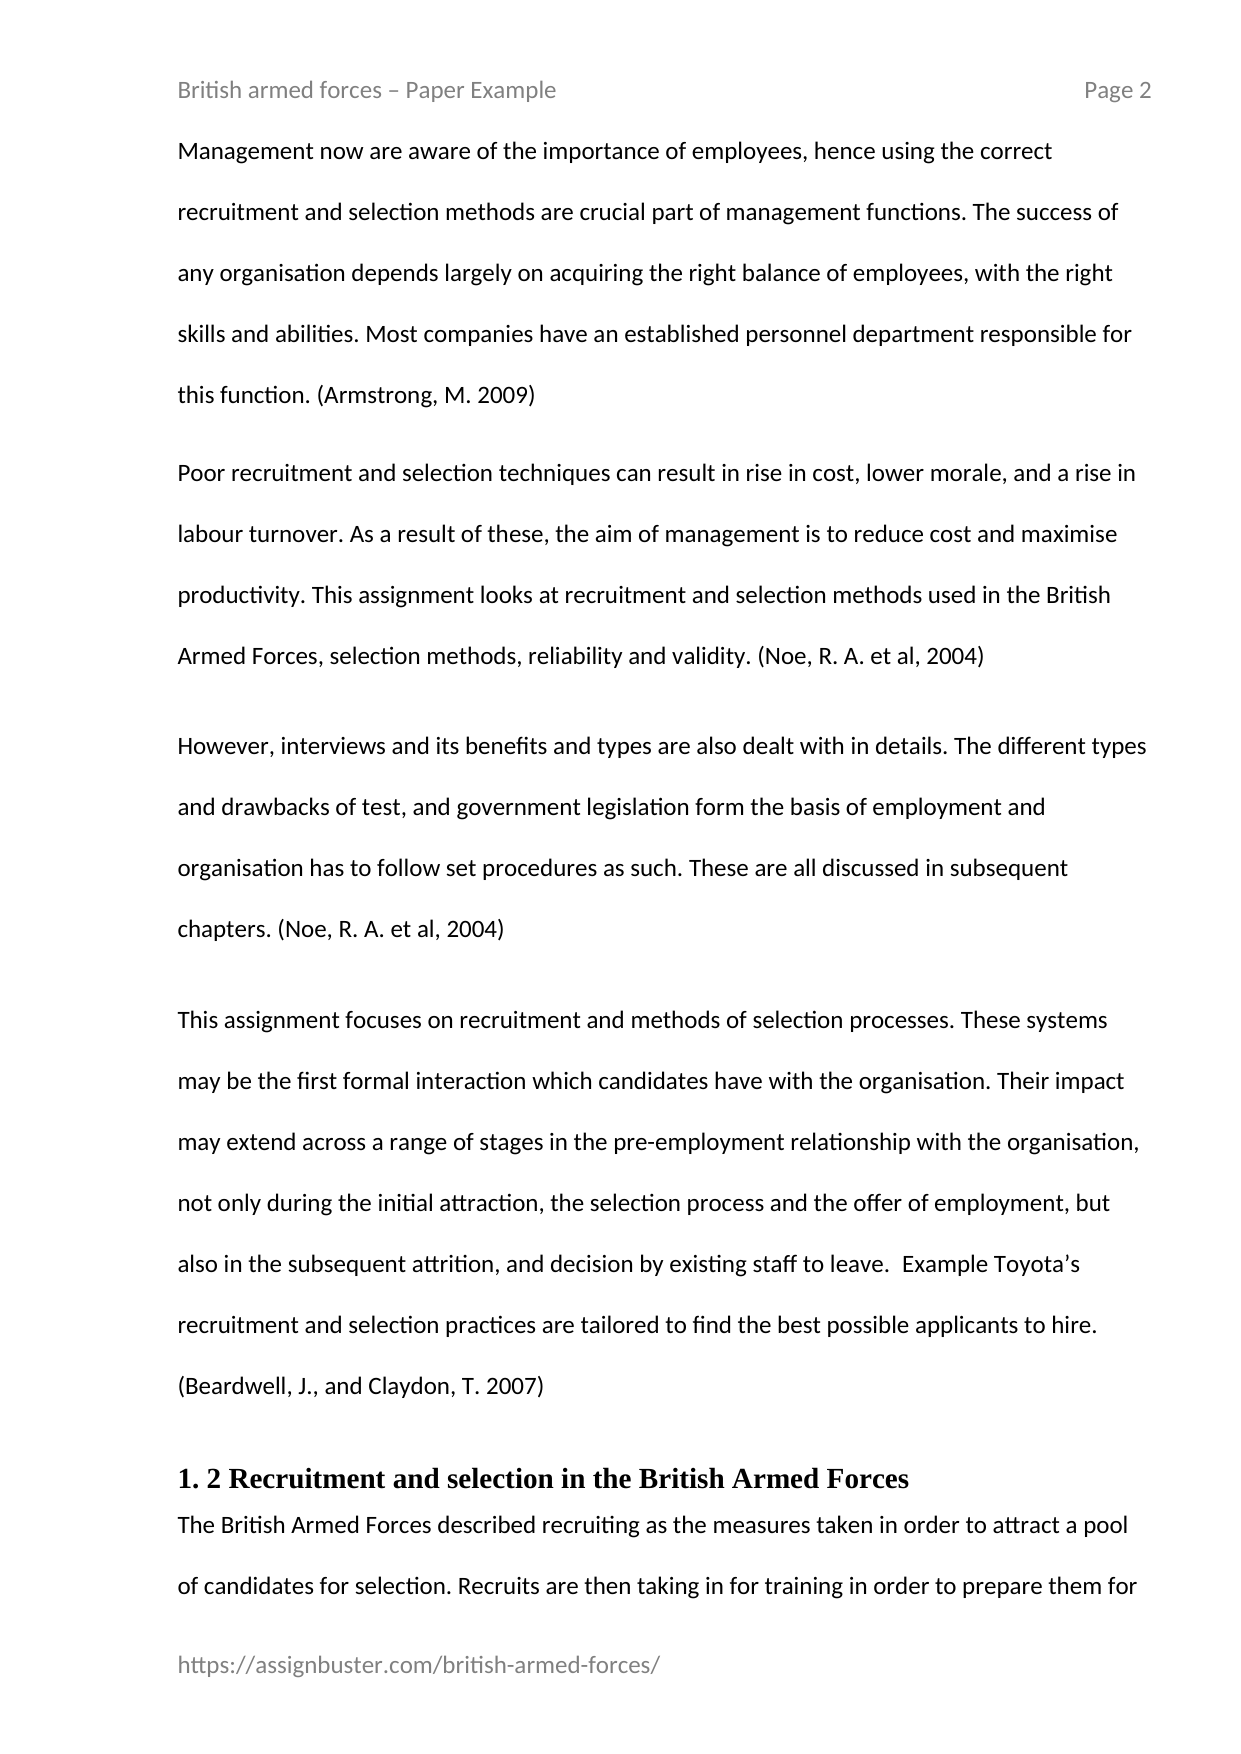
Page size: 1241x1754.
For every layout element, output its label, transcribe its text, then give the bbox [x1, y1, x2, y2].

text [177, 1509, 1152, 1601]
text This assignment focuses on recruitment and methods of selection processes. These systems may be the first formal interaction which candidates have with the organisation. Their impact may extend across a range of stages in the pre-employment relationship with the organisation, not only during the initial attraction, the selection process and the offer of employment, but also in the subsequent attrition, and decision by existing staff to leave. Example Toyota’s recruitment and selection practices are tailored to find the best possible applicants to hire. (Beardwell, J., and Claydon, T. 2007) [177, 1004, 1152, 1401]
subtitle 1. 2 Recruitment and selection in the British Armed Forces [177, 1461, 1152, 1494]
text Poor recruitment and selection techniques can result in rise in cost, lower morale, and a rise in labour turnover. As a result of these, the aim of management is to reduce cost and maximise productivity. This assignment looks at recruitment and selection methods used in the British Armed Forces, selection methods, reliability and validity. (Noe, R. A. et al, 2004) [177, 457, 1152, 670]
text Management now are aware of the importance of employees, hence using the correct recruitment and selection methods are crucial part of management functions. The success of any organisation depends largely on acquiring the right balance of employees, with the right skills and abilities. Most companies have an established personnel department responsible for this function. (Armstrong, M. 2009) [177, 135, 1152, 409]
text However, interviews and its benefits and types are also dealt with in details. The different types and drawbacks of test, and government legislation form the basis of employment and organisation has to follow set procedures as such. These are all discussed in subsequent chapters. (Noe, R. A. et al, 2004) [177, 730, 1152, 944]
